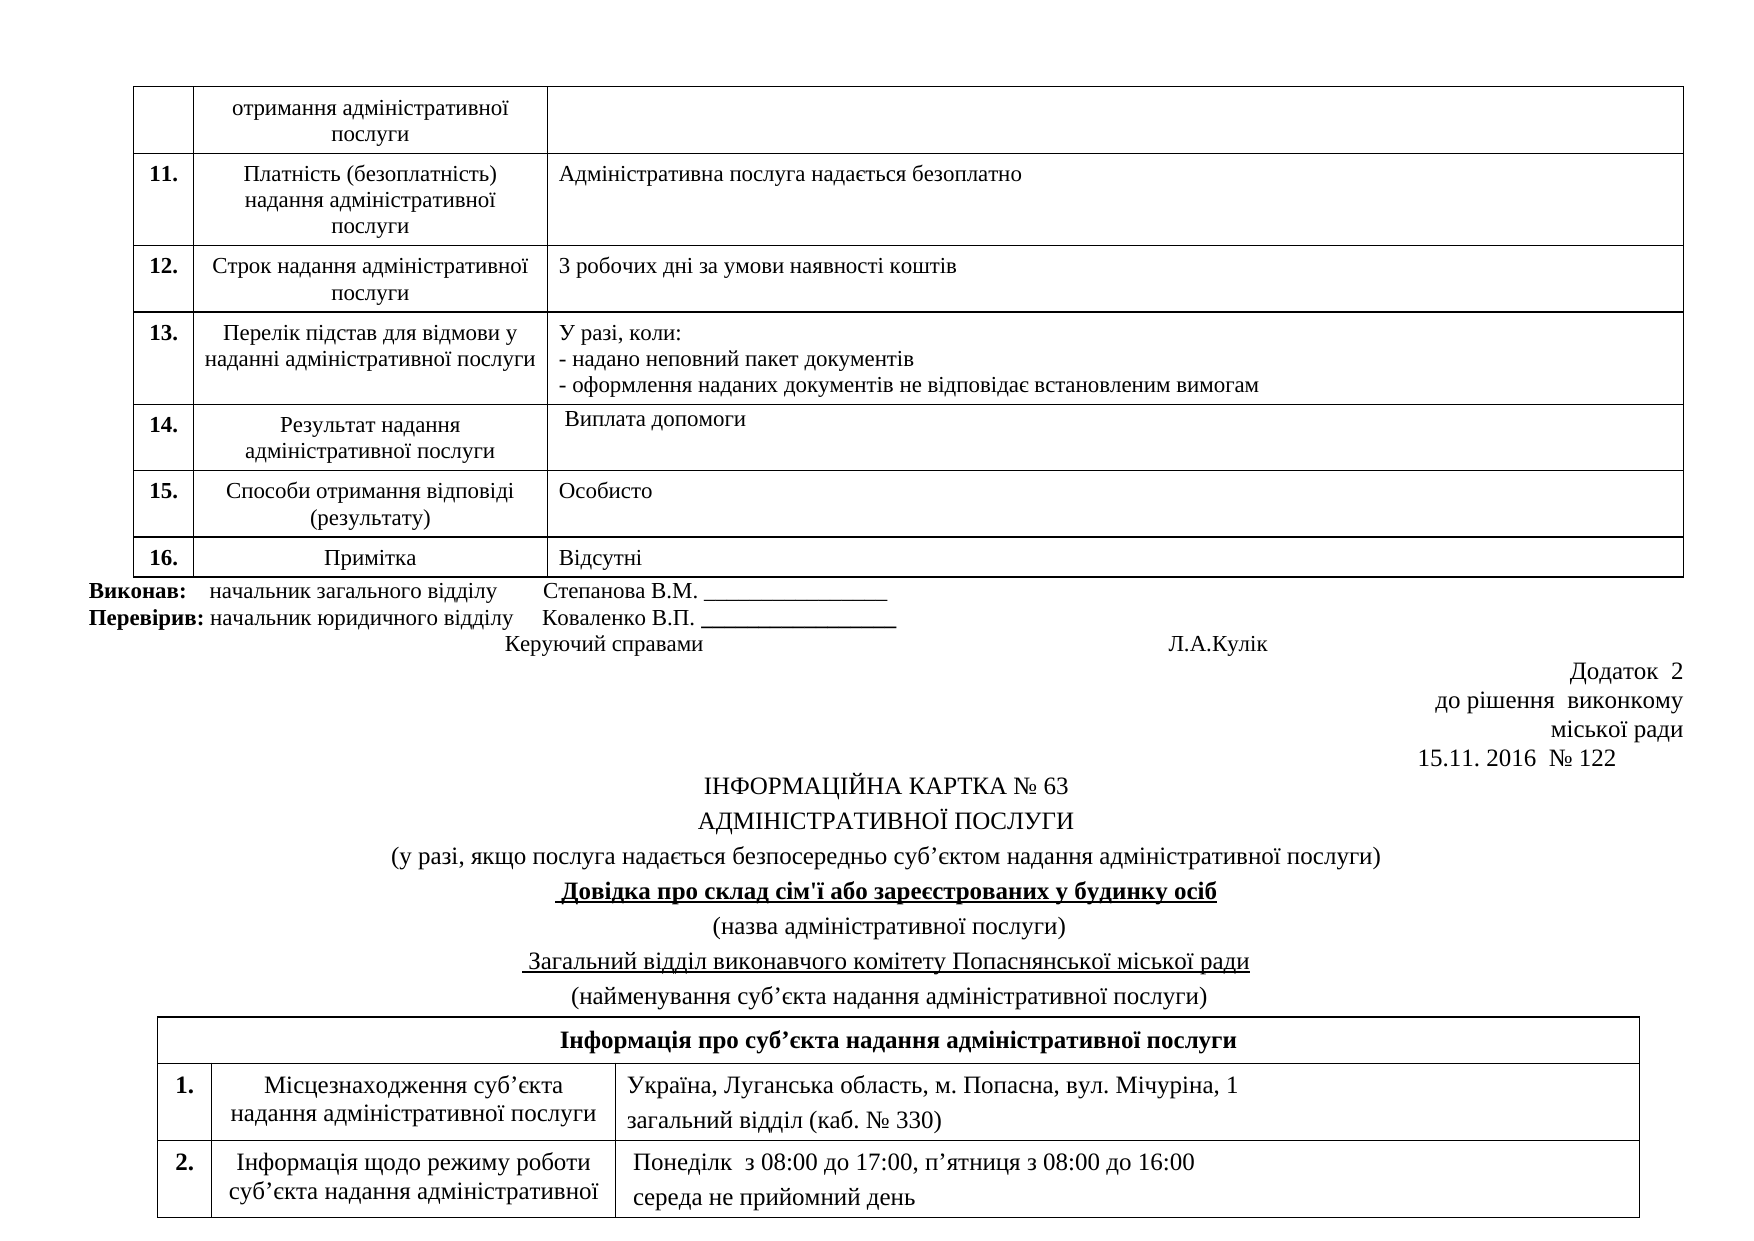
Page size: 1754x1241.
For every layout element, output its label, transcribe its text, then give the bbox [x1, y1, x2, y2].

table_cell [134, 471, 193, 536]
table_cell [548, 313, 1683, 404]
text адміністративної послуги [89, 806, 1683, 835]
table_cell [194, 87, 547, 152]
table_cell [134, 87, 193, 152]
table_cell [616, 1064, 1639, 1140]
text інформаційна картка № 63 [89, 771, 1683, 800]
text Керуючий справами Л.А.Кулік [89, 630, 1683, 656]
text (назва адміністративної послуги) [89, 911, 1683, 940]
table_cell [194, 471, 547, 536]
text (найменування суб’єкта надання адміністративної послуги) [89, 981, 1683, 1010]
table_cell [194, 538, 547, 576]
text Перевірив: начальник юридичного відділу Коваленко В.П. _________________ [89, 604, 1683, 630]
text Виконав: начальник загального відділу Степанова В.М. ________________ [89, 577, 1683, 604]
text до рішення виконкому [89, 685, 1683, 714]
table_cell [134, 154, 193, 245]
text Загальний відділ виконавчого комітету Попаснянської міської ради [89, 946, 1683, 975]
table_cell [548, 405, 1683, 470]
text 15.11. 2016 № 122 [89, 743, 1683, 771]
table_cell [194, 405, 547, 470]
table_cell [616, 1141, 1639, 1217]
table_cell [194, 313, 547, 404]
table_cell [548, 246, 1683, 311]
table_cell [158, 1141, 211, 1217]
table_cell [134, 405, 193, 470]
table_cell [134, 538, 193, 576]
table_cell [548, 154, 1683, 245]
text Довідка про склад сім'ї або зареєстрованих у будинку осіб [89, 876, 1683, 905]
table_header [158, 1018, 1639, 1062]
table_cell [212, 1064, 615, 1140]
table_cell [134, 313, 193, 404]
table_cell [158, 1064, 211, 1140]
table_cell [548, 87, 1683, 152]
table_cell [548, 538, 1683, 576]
text (у разі, якщо послуга надається безпосередньо суб’єктом надання адміністративної послуги) [89, 841, 1683, 870]
text Додаток 2 [89, 656, 1683, 685]
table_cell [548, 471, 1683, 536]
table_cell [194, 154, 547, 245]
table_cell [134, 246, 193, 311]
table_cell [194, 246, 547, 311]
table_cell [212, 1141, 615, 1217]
text міської ради [89, 714, 1683, 743]
